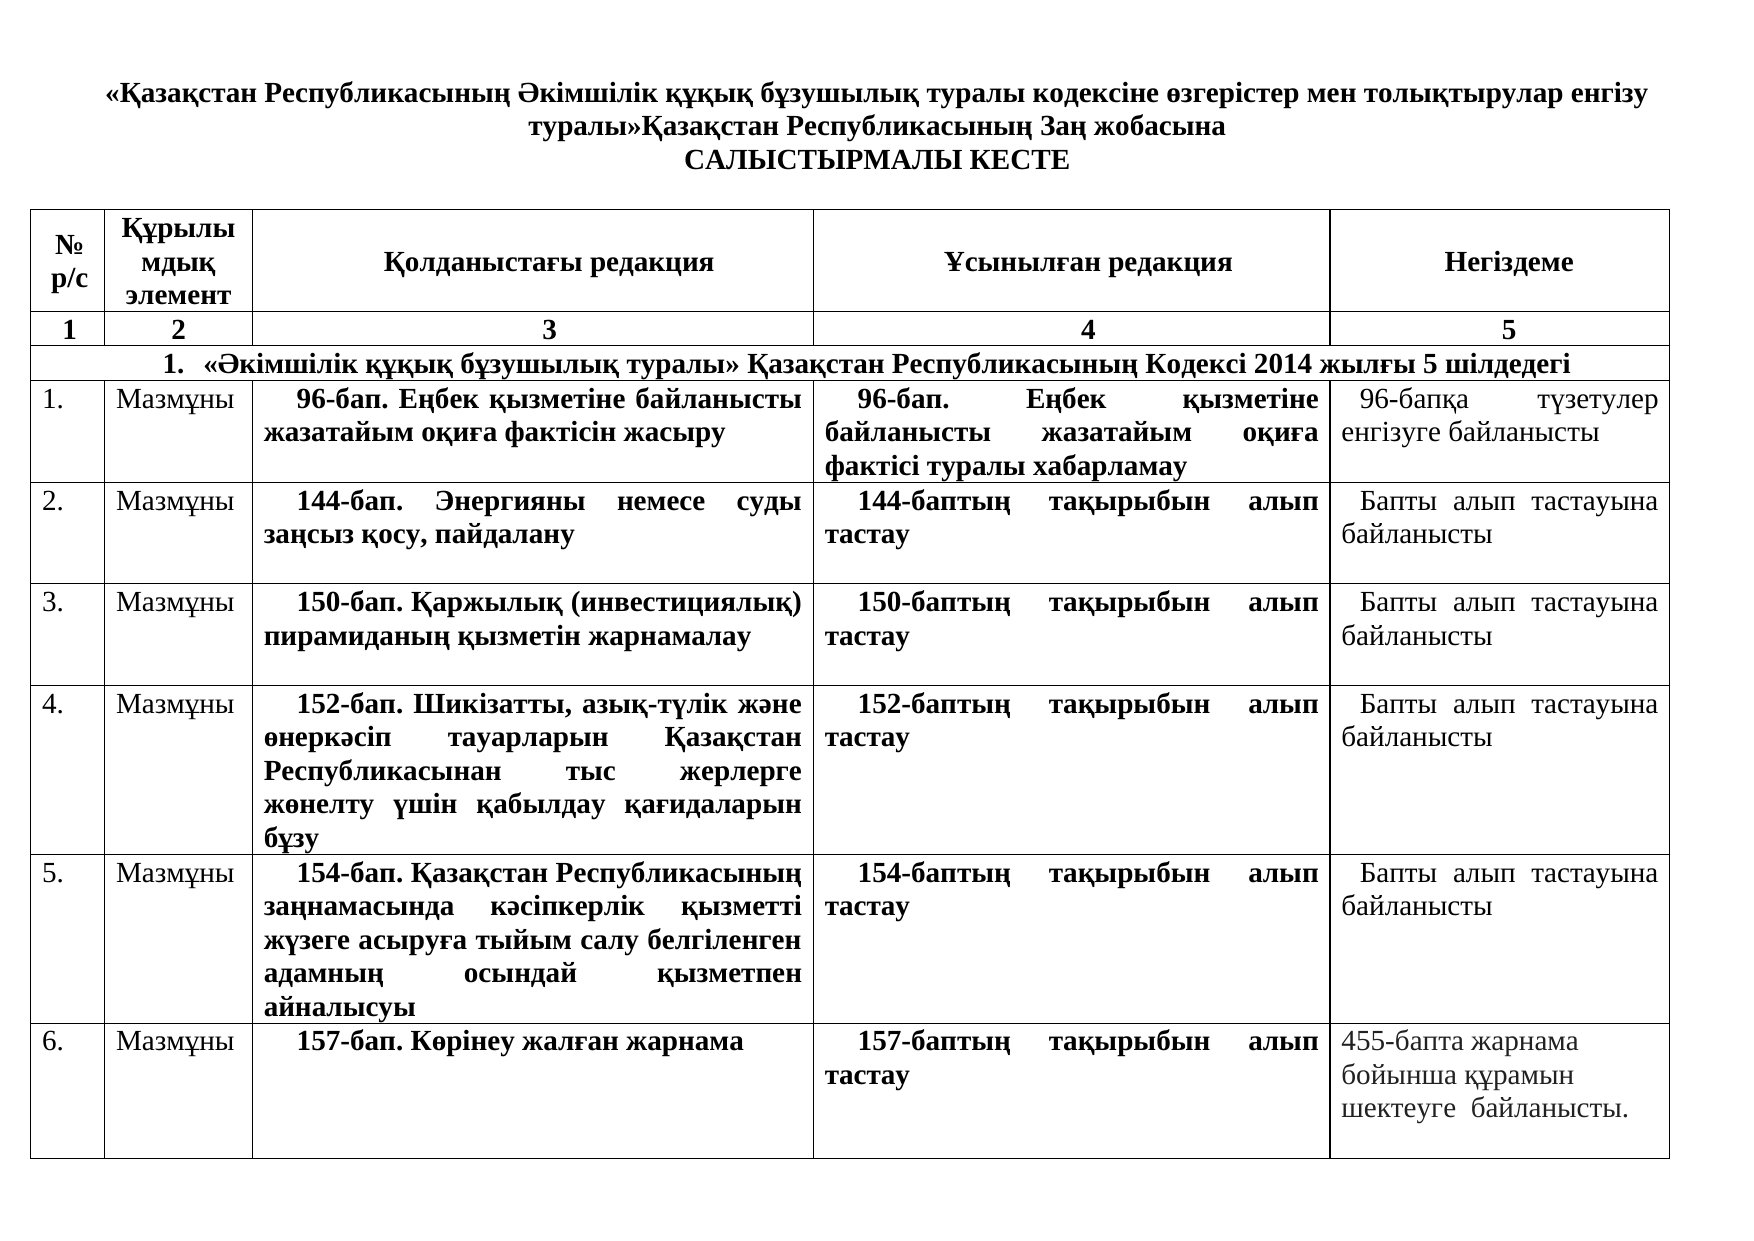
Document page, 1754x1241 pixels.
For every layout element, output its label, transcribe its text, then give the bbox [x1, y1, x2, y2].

table_cell Бапты алып тастауына байланысты [1331, 855, 1669, 1022]
table_cell [31, 1024, 104, 1158]
table_cell 3 [253, 312, 813, 345]
table_cell Мазмұны [105, 855, 252, 1022]
table_cell [31, 686, 104, 854]
table_cell 1 [31, 312, 104, 345]
table_header Негіздеме [1331, 210, 1669, 311]
table_cell 157-баптың тақырыбын алып тастау [814, 1024, 1329, 1158]
text «Қазақстан Республикасының Әкімшілік құқық бұзушылық туралы кодексіне өзгерістер мен толықтырулар енгізу туралы»Қазақстан Республикасының Заң жобасына [75, 75, 1679, 142]
table_cell Мазмұны [105, 483, 252, 583]
table_cell 152-баптың тақырыбын алып тастау [814, 686, 1329, 854]
text САЛЫСТЫРМАЛЫ КЕСТЕ [75, 142, 1679, 176]
table_cell 157-бап. Көрiнеу жалған жарнама [253, 1024, 813, 1158]
table_cell [31, 483, 104, 583]
table_header Қолданыстағы редакция [253, 210, 813, 311]
table_cell Бапты алып тастауына байланысты [1331, 483, 1669, 583]
table_cell 96-бап. Еңбек қызметіне байланысты жазатайым оқиға фактісін жасыру [253, 381, 813, 482]
table_cell 152-бап. Шикiзатты, азық-түлiк және өнеркәсiп тауарларын Қазақстан Республикасынан тыс жерлерге жөнелту үшiн қабылдау қағидаларын бұзу [253, 686, 813, 854]
table_header Ұсынылған редакция [814, 210, 1329, 311]
table_cell 154-баптың тақырыбын алып тастау [814, 855, 1329, 1022]
table_cell Мазмұны [105, 584, 252, 685]
table_cell 144-бап. Энергияны немесе суды заңсыз қосу, пайдалану [253, 483, 813, 583]
table_cell 154-бап. Қазақстан Республикасының заңнамасында кәсiпкерлiк қызметтi жүзеге асыруға тыйым салу белгiленген адамның осындай қызметпен айналысуы [253, 855, 813, 1022]
table_cell Мазмұны [105, 1024, 252, 1158]
table_cell 4 [814, 312, 1329, 345]
table_cell [31, 584, 104, 685]
table_cell Мазмұны [105, 686, 252, 854]
table_cell 2 [105, 312, 252, 345]
table_cell Бапты алып тастауына байланысты [1331, 686, 1669, 854]
table_header № р/с [31, 210, 104, 311]
table_cell Мазмұны [105, 381, 252, 482]
table_cell 144-баптың тақырыбын алып тастау [814, 483, 1329, 583]
table_cell 5 [1331, 312, 1669, 345]
table_cell «Әкімшілік құқық бұзушылық туралы» Қазақстан Республикасының Кодексі 2014 жылғы 5 шілдедегі [31, 346, 1669, 380]
table_cell 96-бап. Еңбек қызметіне байланысты жазатайым оқиға фактісі туралы хабарламау [814, 381, 1329, 482]
table_cell 455-бапта жарнама бойынша құрамын шектеуге байланысты. [1331, 1024, 1669, 1158]
table_cell 96-бапқа түзетулер енгізуге байланысты [1331, 381, 1669, 482]
table_cell 150-бап. Қаржылық (инвестициялық) пирамиданың қызметiн жарнамалау [253, 584, 813, 685]
table_cell Бапты алып тастауына байланысты [1331, 584, 1669, 685]
table_cell [31, 381, 104, 482]
table_cell 150-баптың тақырыбын алып тастау [814, 584, 1329, 685]
table_cell [31, 855, 104, 1022]
table_header Құрылымдық элемент [105, 210, 252, 311]
